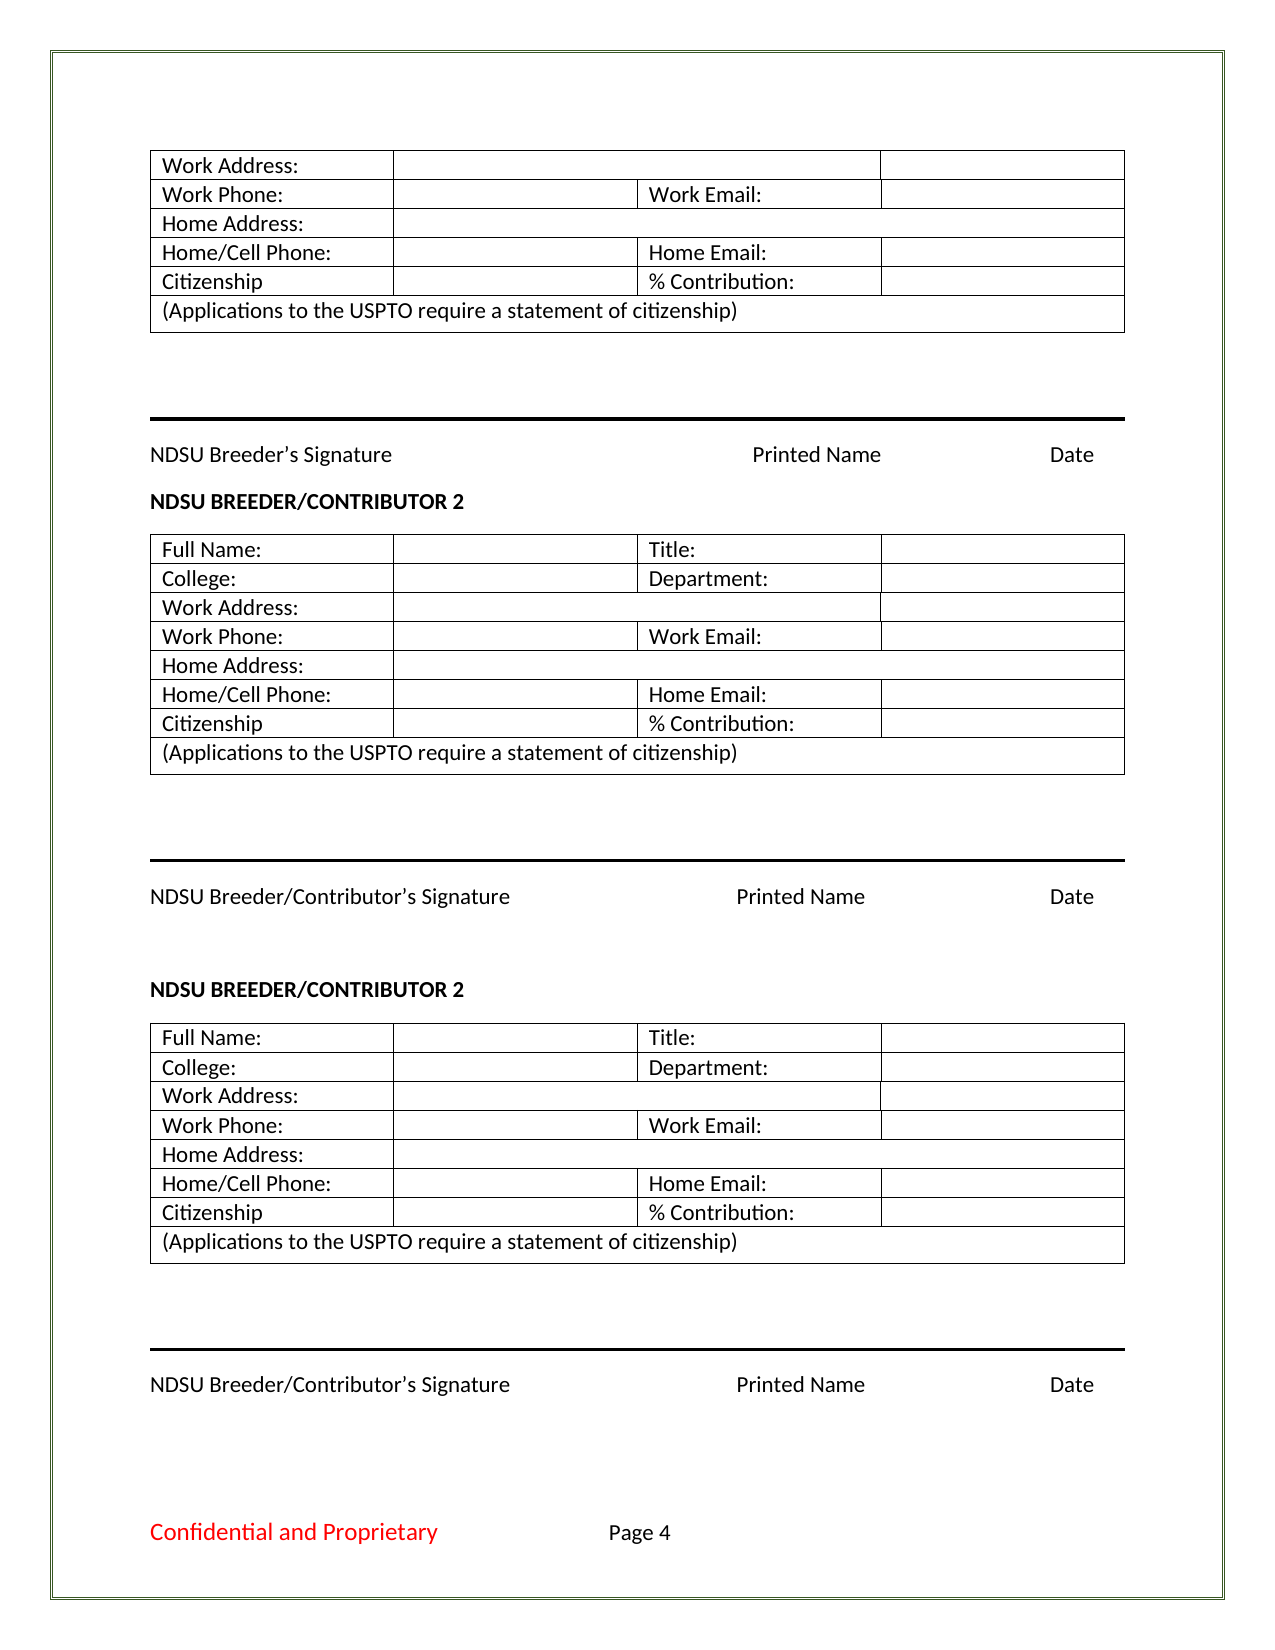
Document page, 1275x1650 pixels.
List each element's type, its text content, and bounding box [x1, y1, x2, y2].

table_cell % Contribution: [638, 709, 881, 737]
table_cell [882, 622, 1124, 650]
table_cell [394, 1169, 637, 1197]
table_header Title: [638, 1024, 881, 1052]
table_cell Citizenship [151, 709, 393, 737]
table_header [394, 1024, 637, 1052]
table_cell [882, 180, 1124, 208]
table_cell Work Address: [151, 593, 393, 621]
table_cell (Applications to the USPTO require a statement of citizenship) [151, 1227, 1124, 1262]
table_cell Home Address: [151, 1140, 393, 1168]
table_cell Work Email: [638, 1111, 881, 1139]
table_cell Home Email: [638, 1169, 881, 1197]
table_cell [394, 1082, 880, 1110]
table_cell College: [151, 564, 393, 592]
table_cell Work Address: [151, 151, 393, 179]
table_cell Work Phone: [151, 622, 393, 650]
table_cell [882, 709, 1124, 737]
table_cell [394, 1053, 637, 1081]
table_cell [882, 1169, 1124, 1197]
table_cell [882, 238, 1124, 266]
table_cell Department: [638, 1053, 881, 1081]
table_header [882, 535, 1124, 563]
table_cell Work Email: [638, 180, 881, 208]
table_cell [394, 267, 637, 295]
table_cell [394, 593, 880, 621]
table_cell [394, 151, 880, 179]
table_header Title: [638, 535, 881, 563]
table_header [394, 535, 637, 563]
table_cell [881, 593, 1124, 621]
table_cell Work Email: [638, 622, 881, 650]
table_cell Work Phone: [151, 1111, 393, 1139]
table_cell Citizenship [151, 267, 393, 295]
table_cell Home/Cell Phone: [151, 238, 393, 266]
table_cell [394, 709, 637, 737]
table_cell % Contribution: [638, 267, 881, 295]
table_cell [882, 1198, 1124, 1226]
table_cell [881, 1082, 1124, 1110]
table_cell [394, 1140, 1124, 1168]
table_cell [394, 651, 1124, 679]
table_cell [394, 1198, 637, 1226]
table_cell [394, 209, 1124, 237]
table_cell Department: [638, 564, 881, 592]
table_cell [394, 238, 637, 266]
table_cell [882, 564, 1124, 592]
table_header [882, 1024, 1124, 1052]
table_cell Work Address: [151, 1082, 393, 1110]
text NDSU Breeder/Contributor’s Signature Printed Name Date [150, 882, 1125, 910]
table_cell Citizenship [151, 1198, 393, 1226]
table_cell Work Phone: [151, 180, 393, 208]
table_cell Home Address: [151, 651, 393, 679]
table_cell [394, 622, 637, 650]
text NDSU BREEDER/CONTRIBUTOR 2 [150, 487, 1125, 515]
table_cell [881, 151, 1124, 179]
table_cell [394, 564, 637, 592]
table_cell [394, 1111, 637, 1139]
table_cell Home/Cell Phone: [151, 680, 393, 708]
table_cell [882, 680, 1124, 708]
table_cell [394, 180, 637, 208]
table_cell (Applications to the USPTO require a statement of citizenship) [151, 738, 1124, 774]
table_cell % Contribution: [638, 1198, 881, 1226]
table_cell [882, 1053, 1124, 1081]
table_header Full Name: [151, 1024, 393, 1052]
table_cell College: [151, 1053, 393, 1081]
text NDSU Breeder’s Signature Printed Name Date [150, 440, 1125, 468]
table_cell [882, 267, 1124, 295]
table_cell (Applications to the USPTO require a statement of citizenship) [151, 296, 1124, 332]
table_header Full Name: [151, 535, 393, 563]
table_cell Home Email: [638, 680, 881, 708]
table_cell [394, 680, 637, 708]
text NDSU Breeder/Contributor’s Signature Printed Name Date [150, 1371, 1125, 1399]
text NDSU BREEDER/CONTRIBUTOR 2 [150, 976, 1125, 1004]
table_cell [882, 1111, 1124, 1139]
table_cell Home/Cell Phone: [151, 1169, 393, 1197]
table_cell Home Email: [638, 238, 881, 266]
table_cell Home Address: [151, 209, 393, 237]
